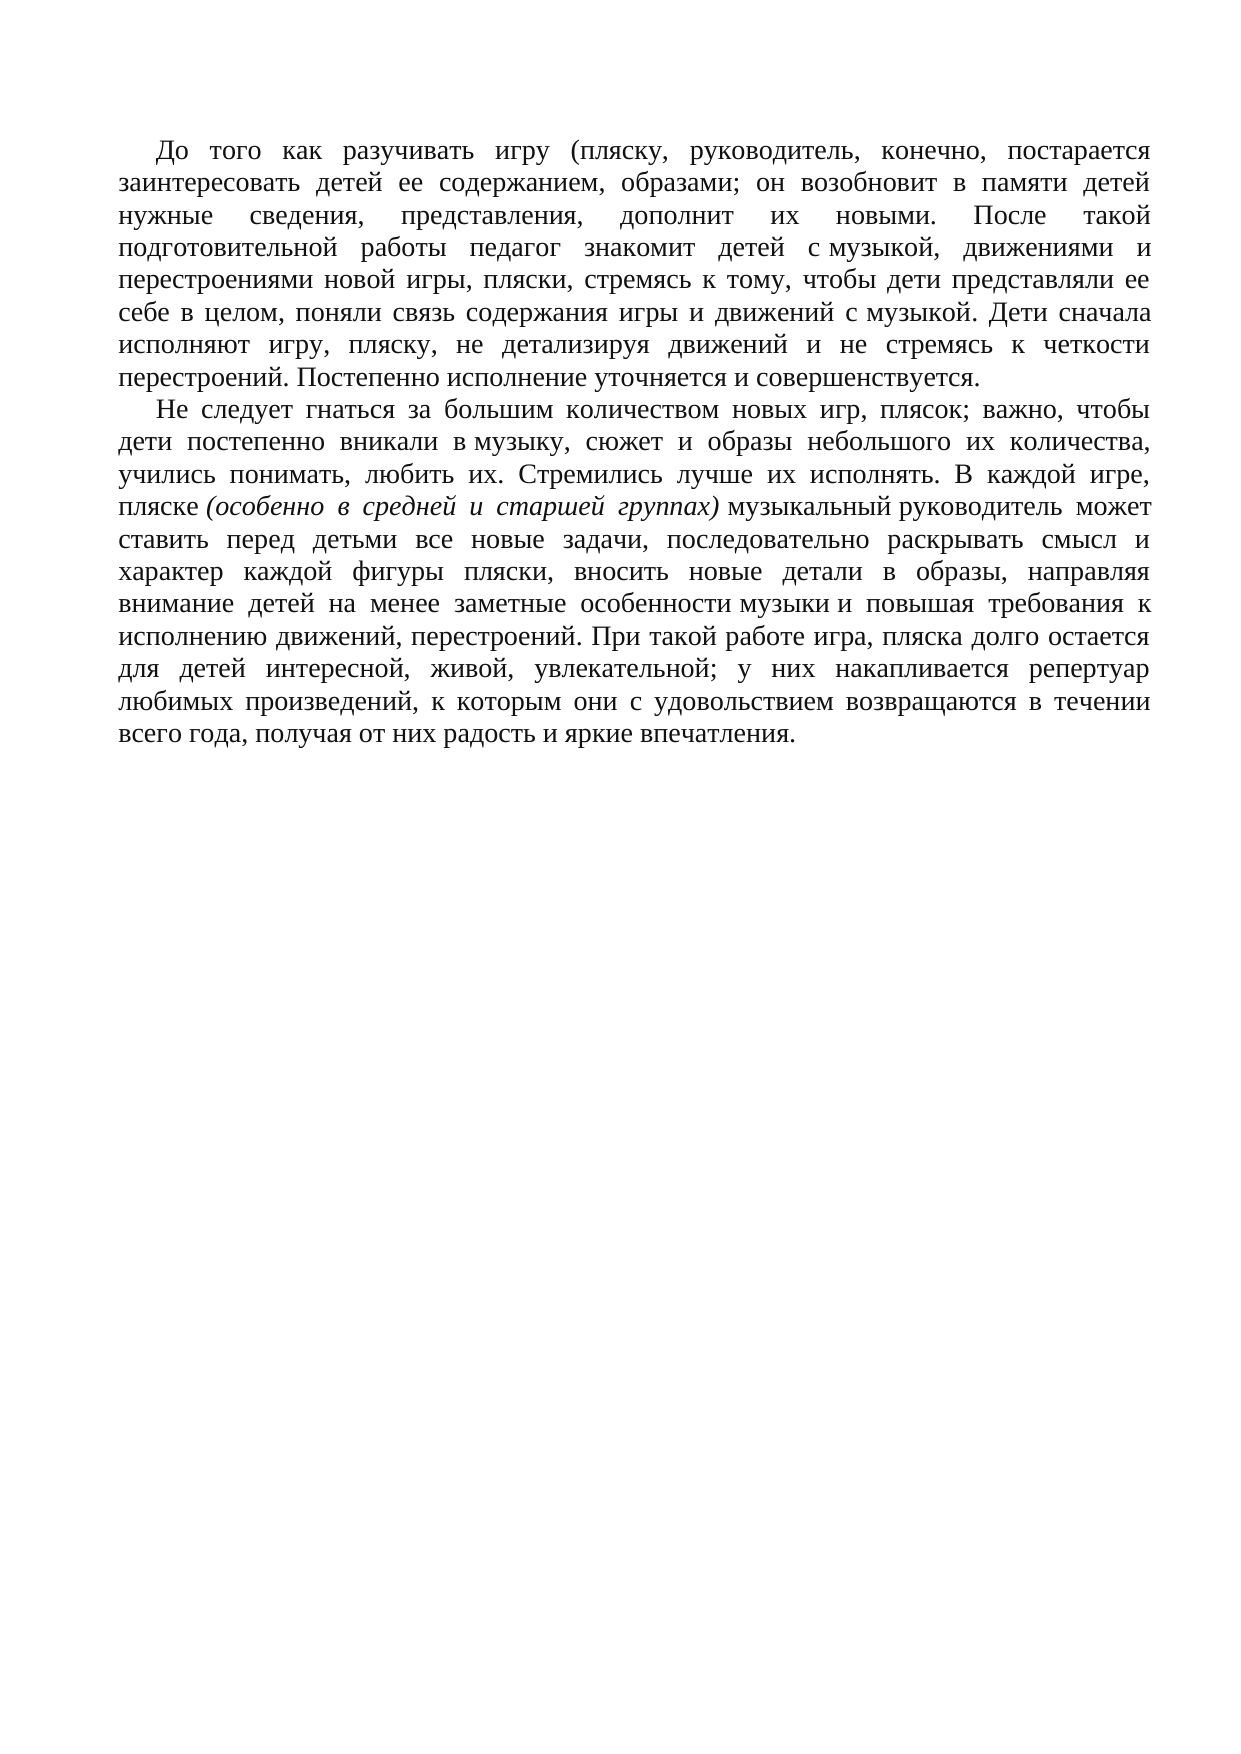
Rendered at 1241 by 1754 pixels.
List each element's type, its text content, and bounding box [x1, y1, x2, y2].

text До того как разучивать игру (пляску, руководитель, конечно, постарается заинтересовать детей ее содержанием, образами; он возобновит в памяти детей нужные сведения, представления, дополнит их новыми. После такой подготовительной работы педагог знакомит детей с музыкой, движениями и перестроениями новой игры, пляски, стремясь к тому, чтобы дети представляли ее себе в целом, поняли связь содержания игры и движений с музыкой. Дети сначала исполняют игру, пляску, не детализируя движений и не стремясь к четкости перестроений. Постепенно исполнение уточняется и совершенствуется. [118, 133, 1152, 392]
text Не следует гнаться за большим количеством новых игр, плясок; важно, чтобы дети постепенно вникали в музыку, сюжет и образы небольшого их количества, учились понимать, любить их. Стремились лучше их исполнять. В каждой игре, пляске (особенно в средней и старшей группах) музыкальный руководитель может ставить перед детьми все новые задачи, последовательно раскрывать смысл и характер каждой фигуры пляски, вносить новые детали в образы, направляя внимание детей на менее заметные особенности музыки и повышая требования к исполнению движений, перестроений. При такой работе игра, пляска долго остается для детей интересной, живой, увлекательной; у них накапливается репертуар любимых произведений, к которым они с удовольствием возвращаются в течении всего года, получая от них радость и яркие впечатления. [118, 392, 1152, 748]
